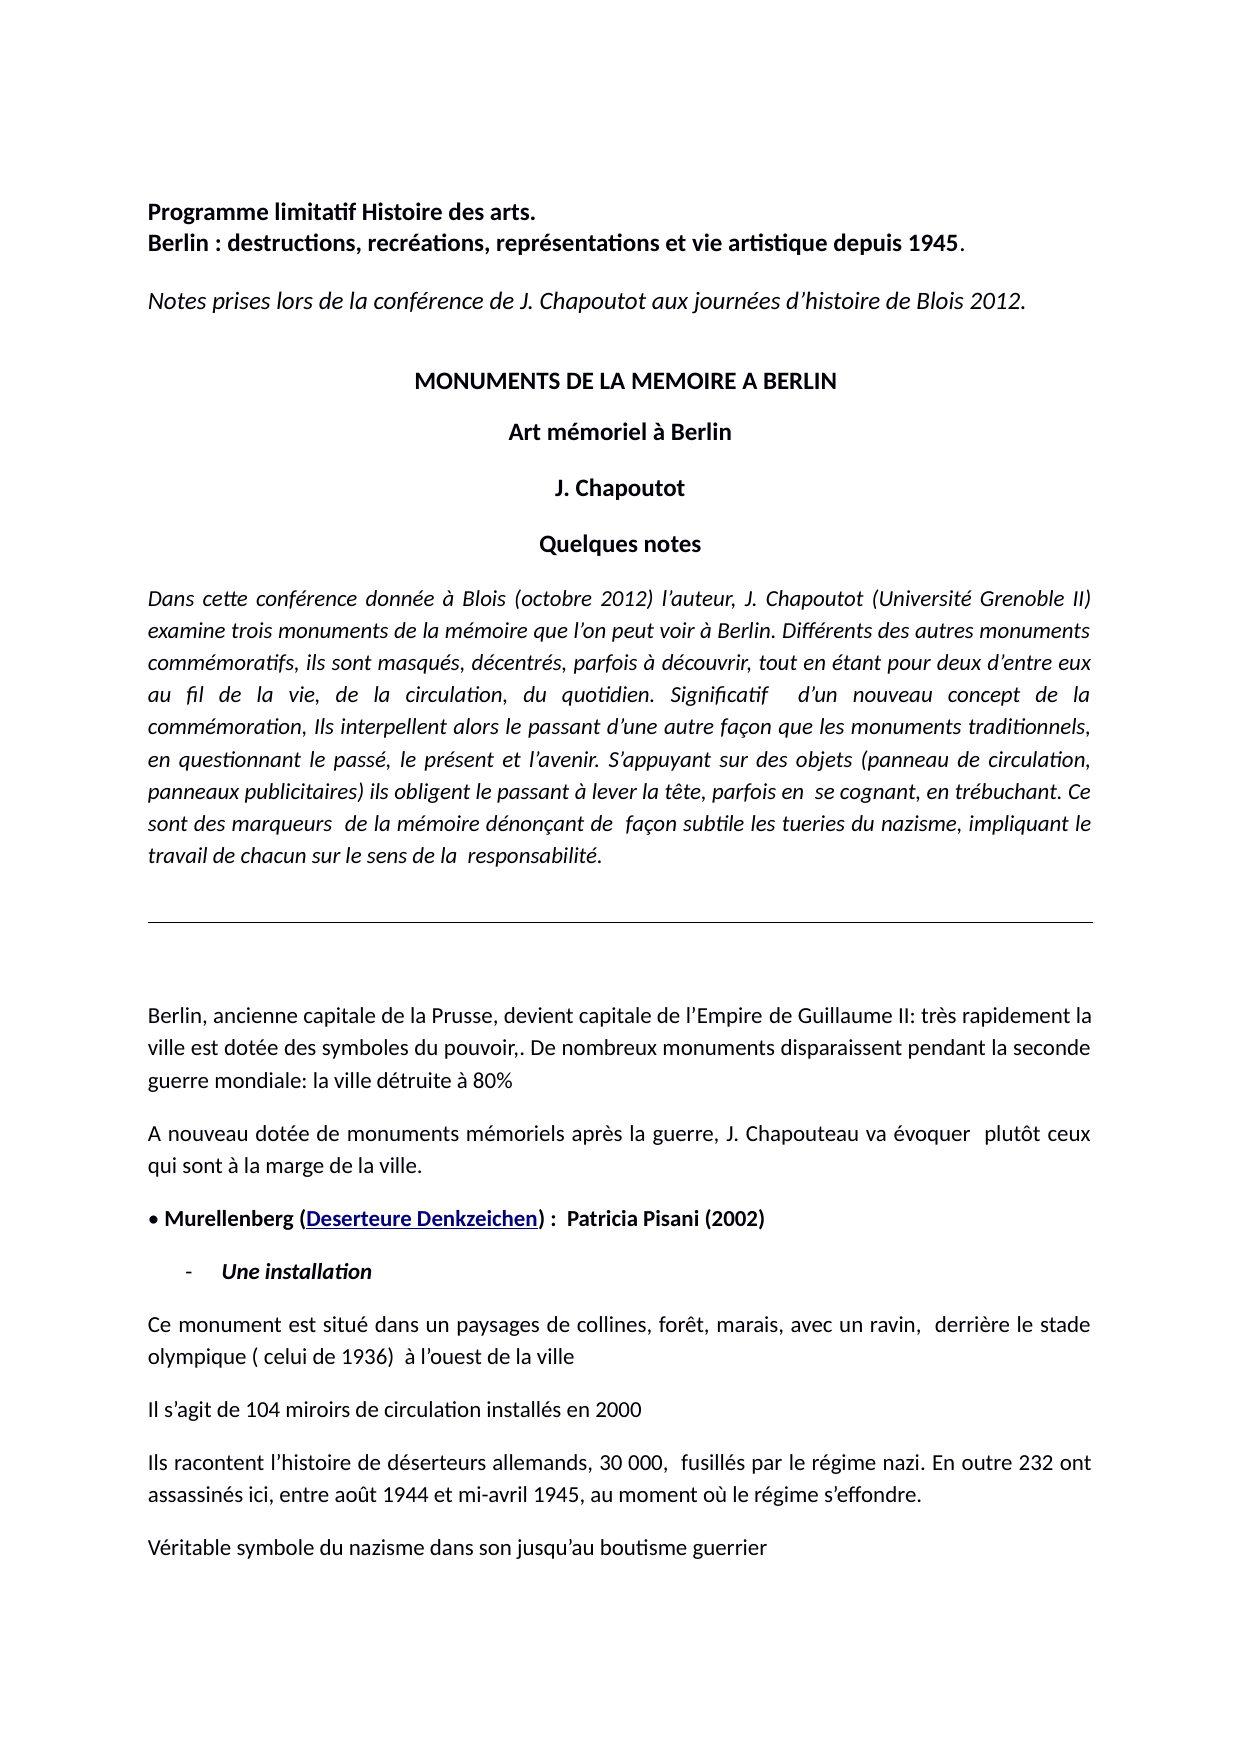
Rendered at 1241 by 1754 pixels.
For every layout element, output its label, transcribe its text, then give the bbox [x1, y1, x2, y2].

text Véritable symbole du nazisme dans son jusqu’au boutisme guerrier [148, 1533, 1093, 1561]
text Ils racontent l’histoire de déserteurs allemands, 30 000, fusillés par le régime nazi. En outre 232 ont assassinés ici, entre août 1944 et mi-avril 1945, au moment où le régime s’effondre. [148, 1448, 1093, 1508]
text Art mémoriel à Berlin [148, 416, 1093, 447]
text Berlin, ancienne capitale de la Prusse, devient capitale de l’Empire de Guillaume II: très rapidement la ville est dotée des symboles du pouvoir,. De nombreux monuments disparaissent pendant la seconde guerre mondiale: la ville détruite à 80% [148, 1001, 1093, 1094]
text Dans cette conférence donnée à Blois (octobre 2012) l’auteur, J. Chapoutot (Université Grenoble II) examine trois monuments de la mémoire que l’on peut voir à Berlin. Différents des autres monuments commémoratifs, ils sont masqués, décentrés, parfois à découvrir, tout en étant pour deux d’entre eux au fil de la vie, de la circulation, du quotidien. Significatif d’un nouveau concept de la commémoration, Ils interpellent alors le passant d’une autre façon que les monuments traditionnels, en questionnant le passé, le présent et l’avenir. S’appuyant sur des objets (panneau de circulation, panneaux publicitaires) ils obligent le passant à lever la tête, parfois en se cognant, en trébuchant. Ce sont des marqueurs de la mémoire dénonçant de façon subtile les tueries du nazisme, impliquant le travail de chacun sur le sens de la responsabilité. [148, 584, 1093, 869]
text J. Chapoutot [148, 472, 1093, 503]
text Berlin : destructions, recréations, représentations et vie artistique depuis 1945. [148, 227, 1093, 257]
list Ce monument est situé dans un paysages de collines, forêt, marais, avec un ravin, derrière le stade olympique ( celui de 1936) à l’ouest de la ville [148, 1310, 1093, 1370]
text Quelques notes [148, 528, 1093, 558]
text Notes prises lors de la conférence de J. Chapoutot aux journées d’histoire de Blois 2012. [148, 286, 1093, 316]
text Il s’agit de 104 miroirs de circulation installés en 2000 [148, 1395, 1093, 1423]
text A nouveau dotée de monuments mémoriels après la guerre, J. Chapouteau va évoquer plutôt ceux qui sont à la marge de la ville. [148, 1119, 1093, 1179]
text Programme limitatif Histoire des arts. [148, 196, 1093, 227]
list Une installation [185, 1257, 1093, 1285]
text MONUMENTS DE LA MEMOIRE A BERLIN [148, 365, 1093, 395]
text • Murellenberg (Deserteure Denkzeichen) : Patricia Pisani (2002) [148, 1204, 1093, 1232]
